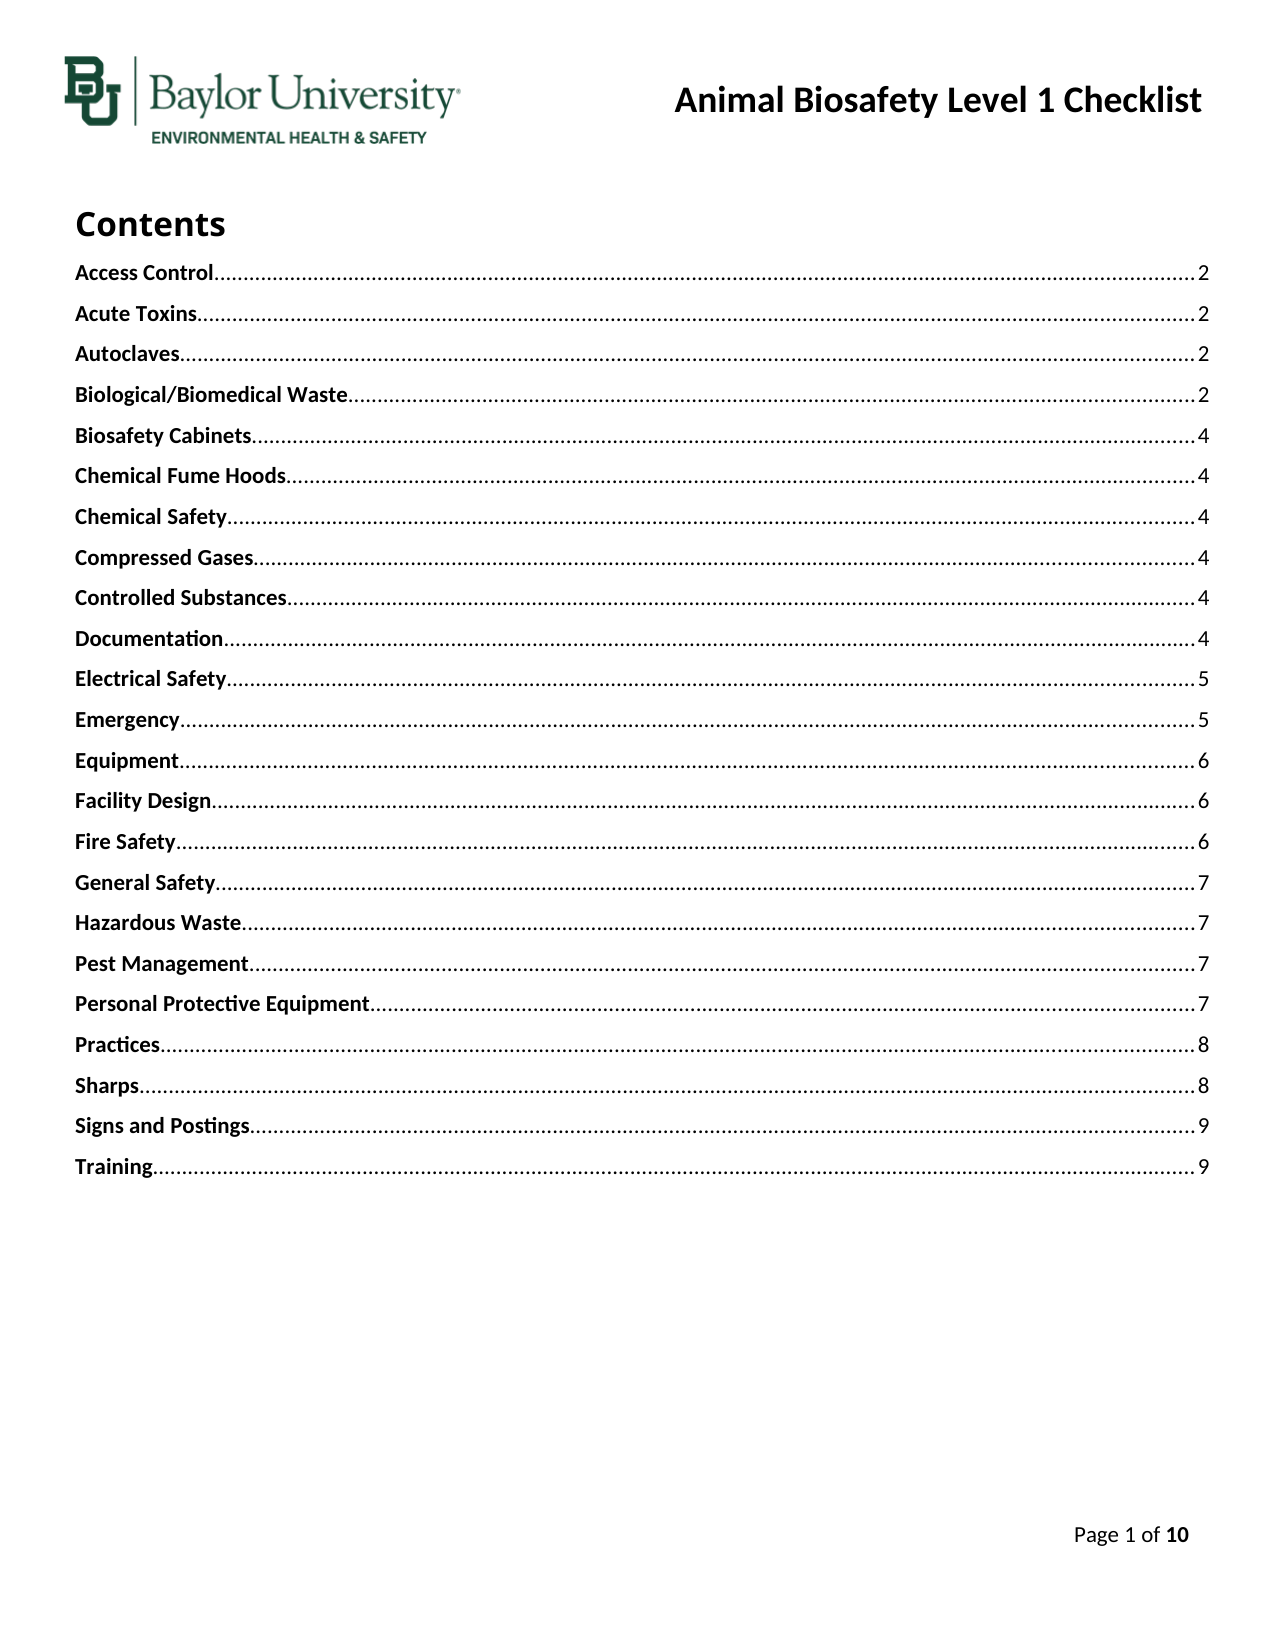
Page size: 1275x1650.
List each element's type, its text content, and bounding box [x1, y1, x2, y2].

text Contents [75, 200, 1210, 246]
picture [64, 56, 461, 144]
